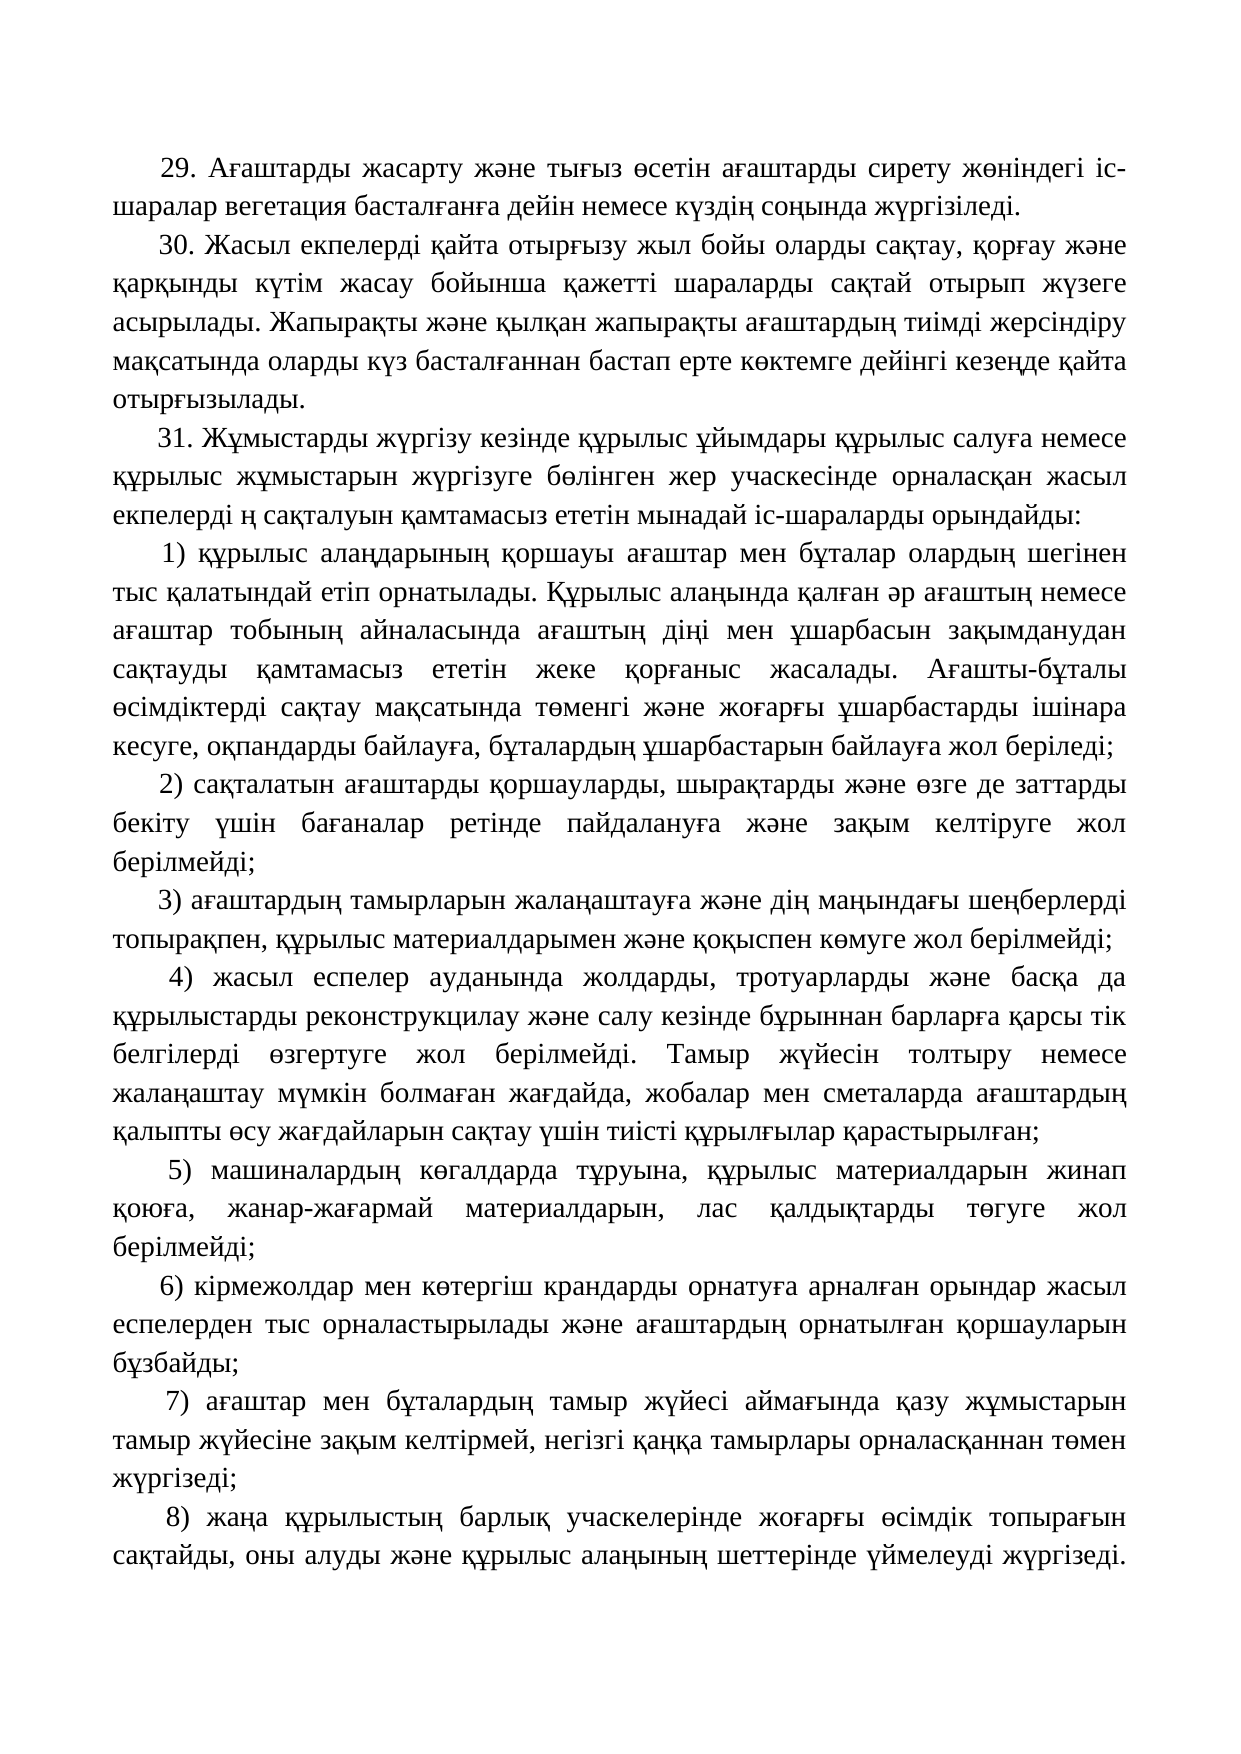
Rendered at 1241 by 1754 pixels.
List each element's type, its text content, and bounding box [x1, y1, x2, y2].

text 31. Жұмыстарды жүргізу кезінде құрылыс ұйымдары құрылыс салуға немесе құрылыс жұмыстарын жүргізуге бөлінген жер учаскесінде орналасқан жасыл екпелерді ң сақталуын қамтамасыз ететін мынадай іс-шараларды орындайды: [112, 420, 1128, 530]
text 1) құрылыс алаңдарының қоршауы ағаштар мен бұталар олардың шегінен тыс қалатындай етіп орнатылады. Құрылыс алаңында қалған әр ағаштың немесе ағаштар тобының айналасында ағаштың діңі мен ұшарбасын зақымданудан сақтауды қамтамасыз ететін жеке қорғаныс жасалады. Ағашты-бұталы өсімдіктерді сақтау мақсатында төменгі және жоғарғы ұшарбастарды ішінара кесуге, оқпандарды байлауға, бұталардың ұшарбастарын байлауға жол беріледі; [112, 535, 1128, 762]
text 29. Ағаштарды жасарту және тығыз өсетін ағаштарды сирету жөніндегі іс-шаралар вегетация басталғанға дейін немесе күздің соңында жүргізіледі. [112, 150, 1128, 222]
text 30. Жасыл екпелерді қайта отырғызу жыл бойы оларды сақтау, қорғау және қарқынды күтім жасау бойынша қажетті шараларды сақтай отырып жүзеге асырылады. Жапырақты және қылқан жапырақты ағаштардың тиімді жерсіндіру мақсатында оларды күз басталғаннан бастап ерте көктемге дейінгі кезеңде қайта отырғызылады. [112, 227, 1128, 415]
text 4) жасыл еспелер ауданында жолдарды, тротуарларды және басқа да құрылыстарды реконструкцилау және салу кезінде бұрыннан барларға қарсы тік белгілерді өзгертуге жол берілмейді. Тамыр жүйесін толтыру немесе жалаңаштау мүмкін болмаған жағдайда, жобалар мен сметаларда ағаштардың қалыпты өсу жағдайларын сақтау үшін тиісті құрылғылар қарастырылған; [112, 959, 1128, 1147]
text 2) сақталатын ағаштарды қоршауларды, шырақтарды және өзге де заттарды бекіту үшін бағаналар ретінде пайдалануға және зақым келтіруге жол берілмейді; [112, 767, 1128, 877]
text 6) кірмежолдар мен көтергіш крандарды орнатуға арналған орындар жасыл еспелерден тыс орналастырылады және ағаштардың орнатылған қоршауларын бұзбайды; [112, 1268, 1128, 1378]
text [112, 1499, 1128, 1571]
text 5) машиналардың көгалдарда тұруына, құрылыс материалдарын жинап қоюға, жанар-жағармай материалдарын, лас қалдықтарды төгуге жол берілмейді; [112, 1152, 1128, 1263]
text 7) ағаштар мен бұталардың тамыр жүйесі аймағында қазу жұмыстарын тамыр жүйесіне зақым келтірмей, негізгі қаңқа тамырлары орналасқаннан төмен жүргізеді; [112, 1383, 1128, 1494]
text 3) ағаштардың тамырларын жалаңаштауға және дің маңындағы шеңберлерді топырақпен, құрылыс материалдарымен және қоқыспен көмуге жол берілмейді; [112, 882, 1128, 954]
